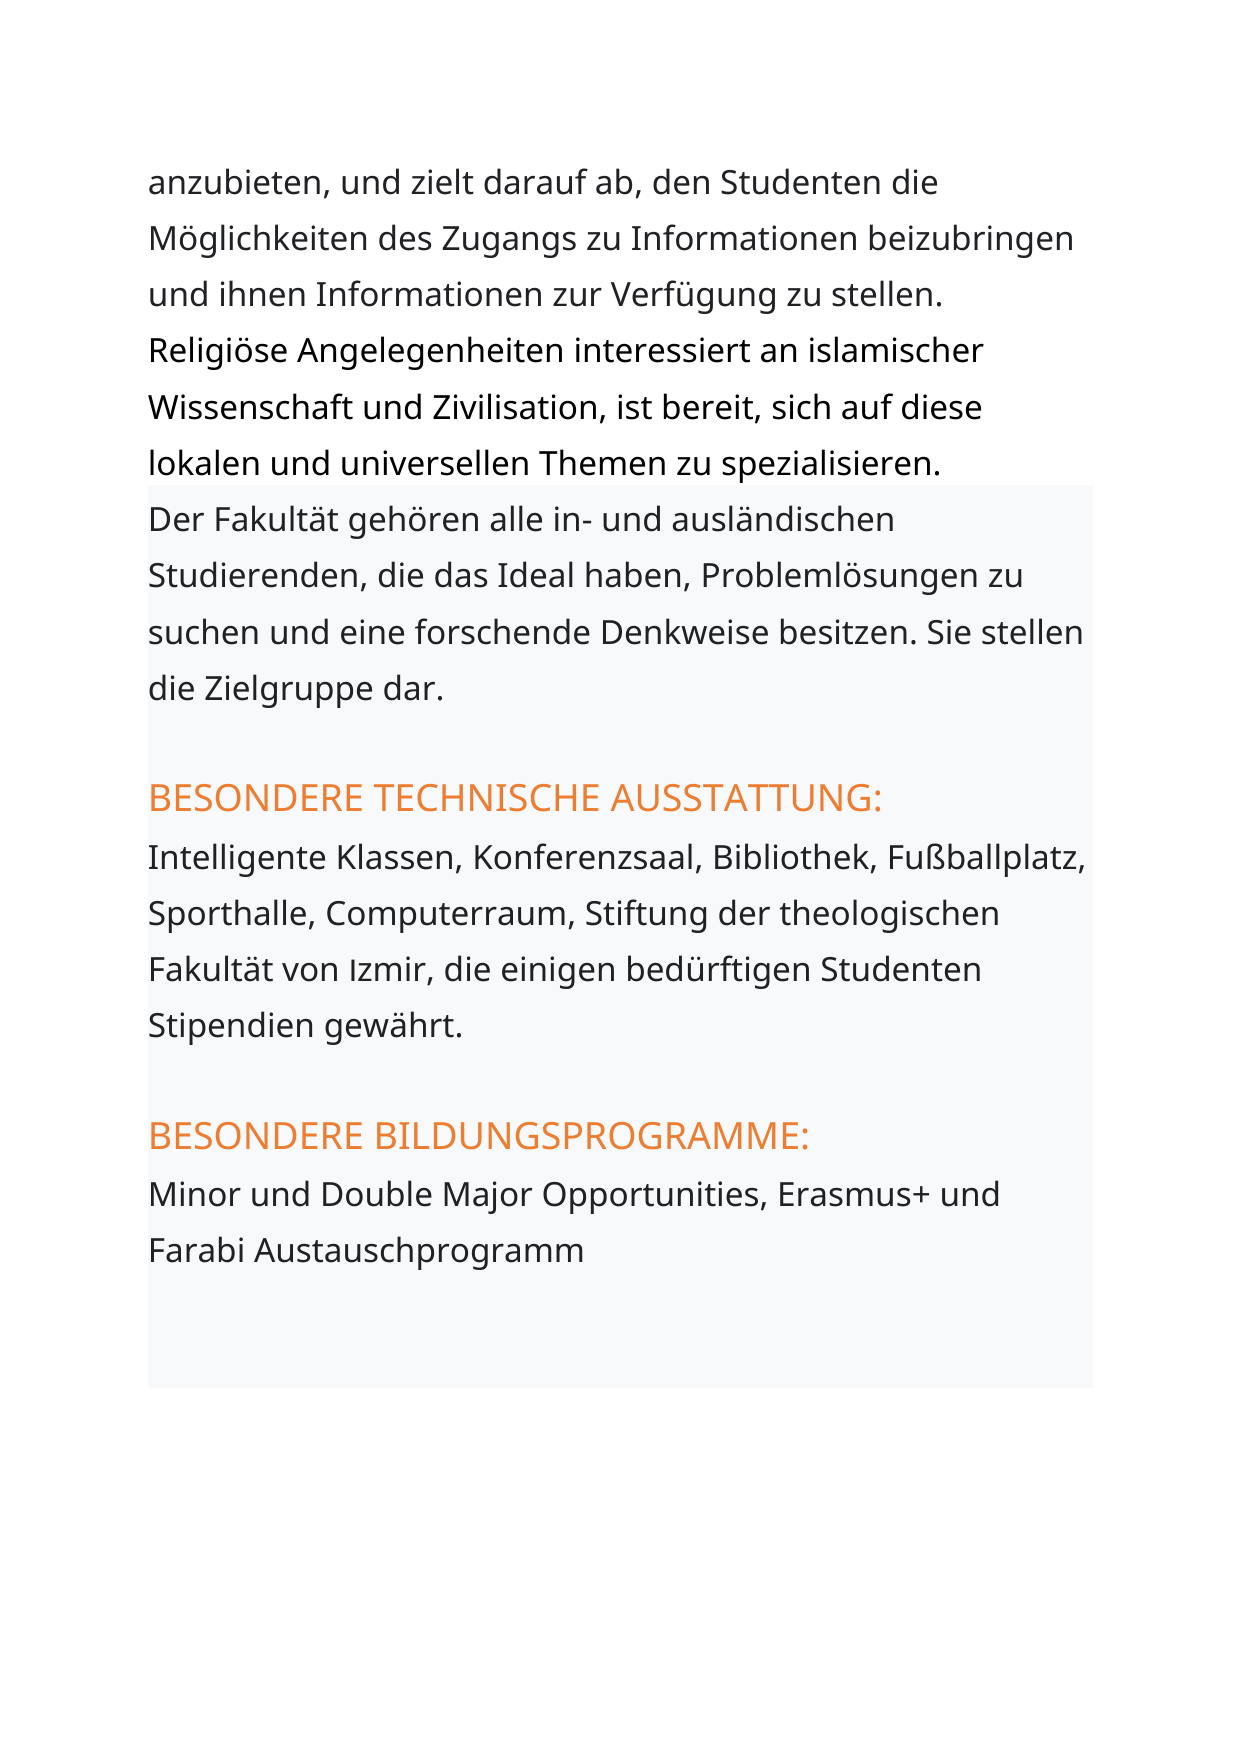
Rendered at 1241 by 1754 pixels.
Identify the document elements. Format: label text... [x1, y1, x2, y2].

text Der Fakultät gehören alle in- und ausländischen Studierenden, die das Ideal haben, Problemlösungen zu suchen und eine forschende Denkweise besitzen. Sie stellen die Zielgruppe dar. [148, 485, 1093, 710]
text Minor und Double Major Opportunities, Erasmus+ und Farabi Austauschprogramm [148, 1160, 1093, 1273]
text BESONDERE TECHNISCHE AUSSTATTUNG: [148, 710, 1093, 823]
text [148, 148, 1093, 485]
text BESONDERE BILDUNGSPROGRAMME: [148, 1104, 1093, 1160]
text Intelligente Klassen, Konferenzsaal, Bibliothek, Fußballplatz, Sporthalle, Computerraum, Stiftung der theologischen Fakultät von Izmir, die einigen bedürftigen Studenten Stipendien gewährt. [148, 823, 1093, 1048]
